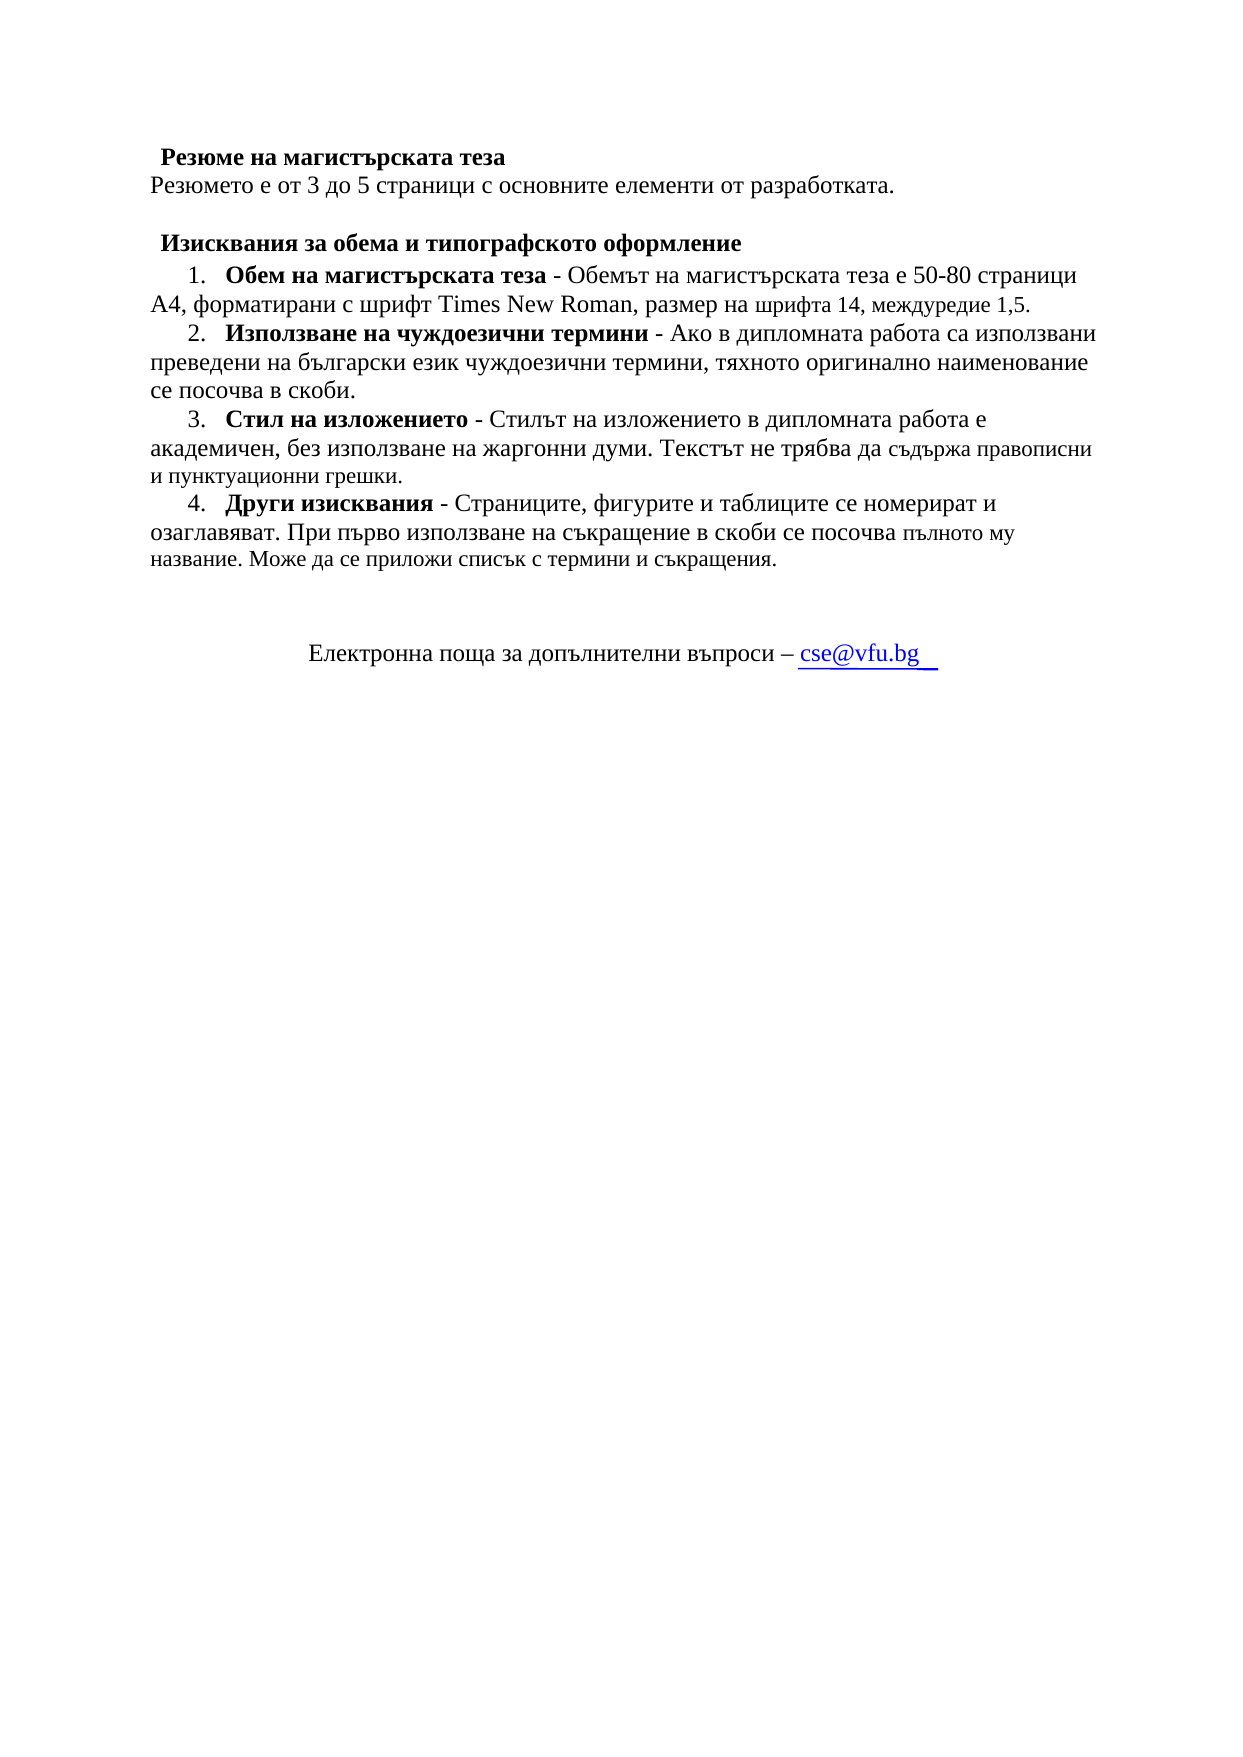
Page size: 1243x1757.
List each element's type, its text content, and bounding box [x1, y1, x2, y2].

text Резюмето е от 3 до 5 страници с основните елементи от разработката. [150, 171, 1101, 199]
list Други изисквания - Страниците, фигурите и таблиците се номерират и озаглавяват. При първо използване на съкращение в скоби се посочва пълното му название. Може да се приложи списък с термини и съкращения. [150, 488, 1101, 572]
list Обем на магистърската теза - Обемът на магистърската теза е 50-80 страници А4, форматирани с шрифт Times New Roman, размер на шрифта 14, междуредие 1,5. [150, 260, 1101, 318]
subtitle Резюме на магистърската теза [150, 142, 1101, 170]
subtitle Изисквания за обема и типографското оформление [150, 228, 1101, 257]
text Електронна поща за допълнителни въпроси – cse@vfu.bg [202, 638, 1025, 667]
list Използване на чуждоезични термини - Ако в дипломната работа са използвани преведени на български език чуждоезични термини, тяхното оригинално наименование се посочва в скоби. [150, 318, 1101, 404]
list Стил на изложението - Стилът на изложението в дипломната работа е академичен, без използване на жаргонни думи. Текстът не трябва да съдържа правописни и пунктуационни грешки. [150, 404, 1101, 488]
